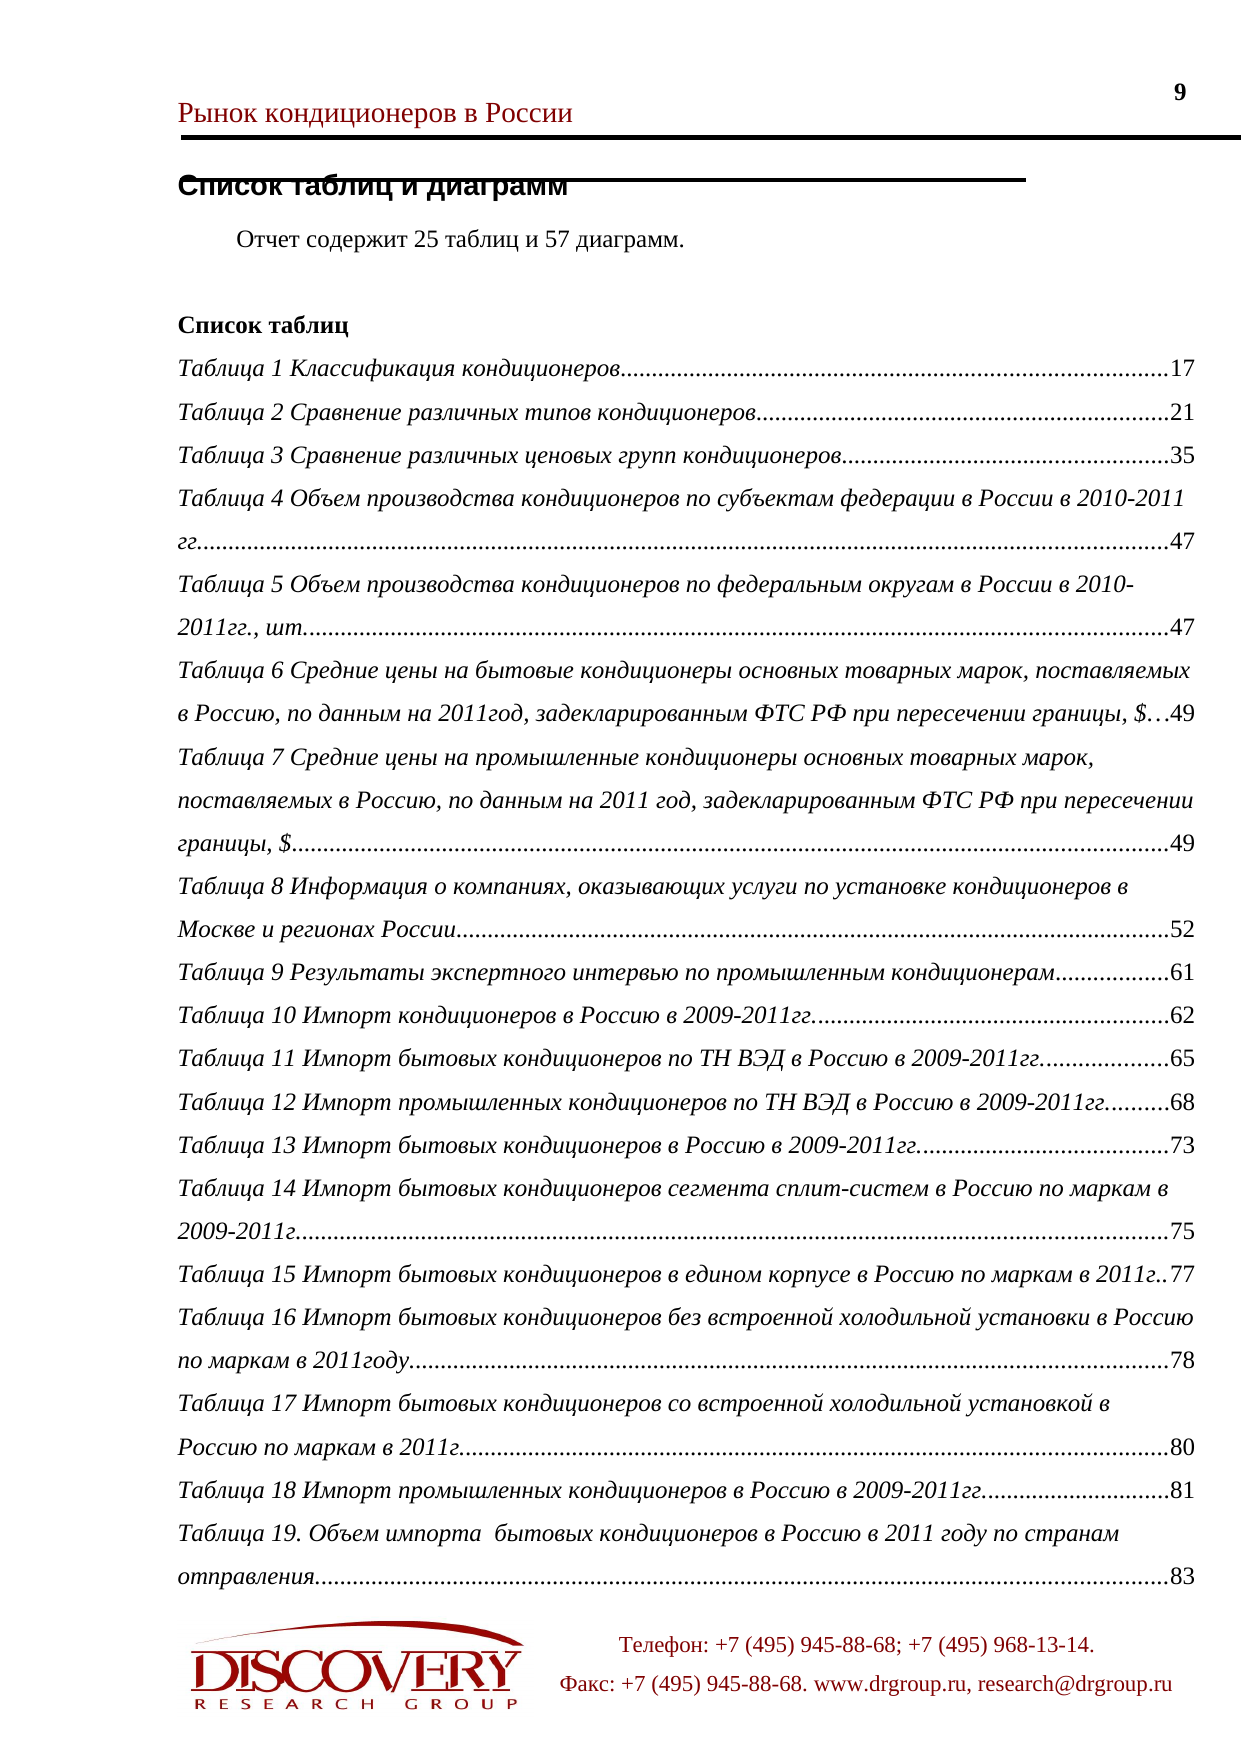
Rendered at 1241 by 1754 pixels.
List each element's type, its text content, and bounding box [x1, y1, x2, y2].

text Список таблиц [177, 310, 1196, 339]
text Таблица 9 Результаты экспертного интервью по промышленным кондиционерам 61 [177, 957, 1196, 986]
text Таблица 15 Импорт бытовых кондиционеров в едином корпусе в Россию по маркам в 2011г.. 77 [177, 1259, 1196, 1288]
text Таблица 6 Средние цены на бытовые кондиционеры основных товарных марок, поставляемых в Россию, по данным на 2011год, задекларированным ФТС РФ при пересечении границы, $ 49 [177, 655, 1196, 727]
text Таблица 19. Объем импорта бытовых кондиционеров в Россию в 2011 году по странам отправления. 83 [177, 1518, 1196, 1590]
text Таблица 4 Объем производства кондиционеров по субъектам федерации в России в 2010-2011 гг. 47 [177, 483, 1196, 555]
text Таблица 8 Информация о компаниях, оказывающих услуги по установке кондиционеров в Москве и регионах России 52 [177, 871, 1196, 943]
picture [177, 1616, 534, 1717]
text Таблица 10 Импорт кондиционеров в Россию в 2009-2011гг. 62 [177, 1000, 1196, 1029]
text Таблица 17 Импорт бытовых кондиционеров со встроенной холодильной установкой в Россию по маркам в 2011г. 80 [177, 1388, 1196, 1460]
text Таблица 7 Средние цены на промышленные кондиционеры основных товарных марок, поставляемых в Россию, по данным на 2011 год, задекларированным ФТС РФ при пересечении границы, $ 49 [177, 742, 1196, 857]
text Таблица 18 Импорт промышленных кондиционеров в Россию в 2009-2011гг. 81 [177, 1475, 1196, 1503]
text Таблица 16 Импорт бытовых кондиционеров без встроенной холодильной установки в Россию по маркам в 2011году. 78 [177, 1302, 1196, 1374]
text Таблица 5 Объем производства кондиционеров по федеральным округам в России в 2010-2011гг., шт. 47 [177, 569, 1196, 641]
text Таблица 3 Сравнение различных ценовых групп кондиционеров 35 [177, 440, 1196, 468]
text Таблица 11 Импорт бытовых кондиционеров по ТН ВЭД в Россию в 2009-2011гг. 65 [177, 1043, 1196, 1072]
text Таблица 12 Импорт промышленных кондиционеров по ТН ВЭД в Россию в 2009-2011гг. 68 [177, 1087, 1196, 1115]
subtitle Список таблиц и диаграмм [177, 167, 1196, 201]
text Таблица 1 Классификация кондиционеров 17 [177, 353, 1196, 382]
text Таблица 13 Импорт бытовых кондиционеров в Россию в 2009-2011гг. 73 [177, 1130, 1196, 1158]
text Таблица 14 Импорт бытовых кондиционеров сегмента сплит-систем в Россию по маркам в 2009-2011г. 75 [177, 1173, 1196, 1245]
text Таблица 2 Сравнение различных типов кондиционеров 21 [177, 397, 1196, 425]
text Отчет содержит 25 таблиц и 57 диаграмм. [177, 224, 1196, 253]
